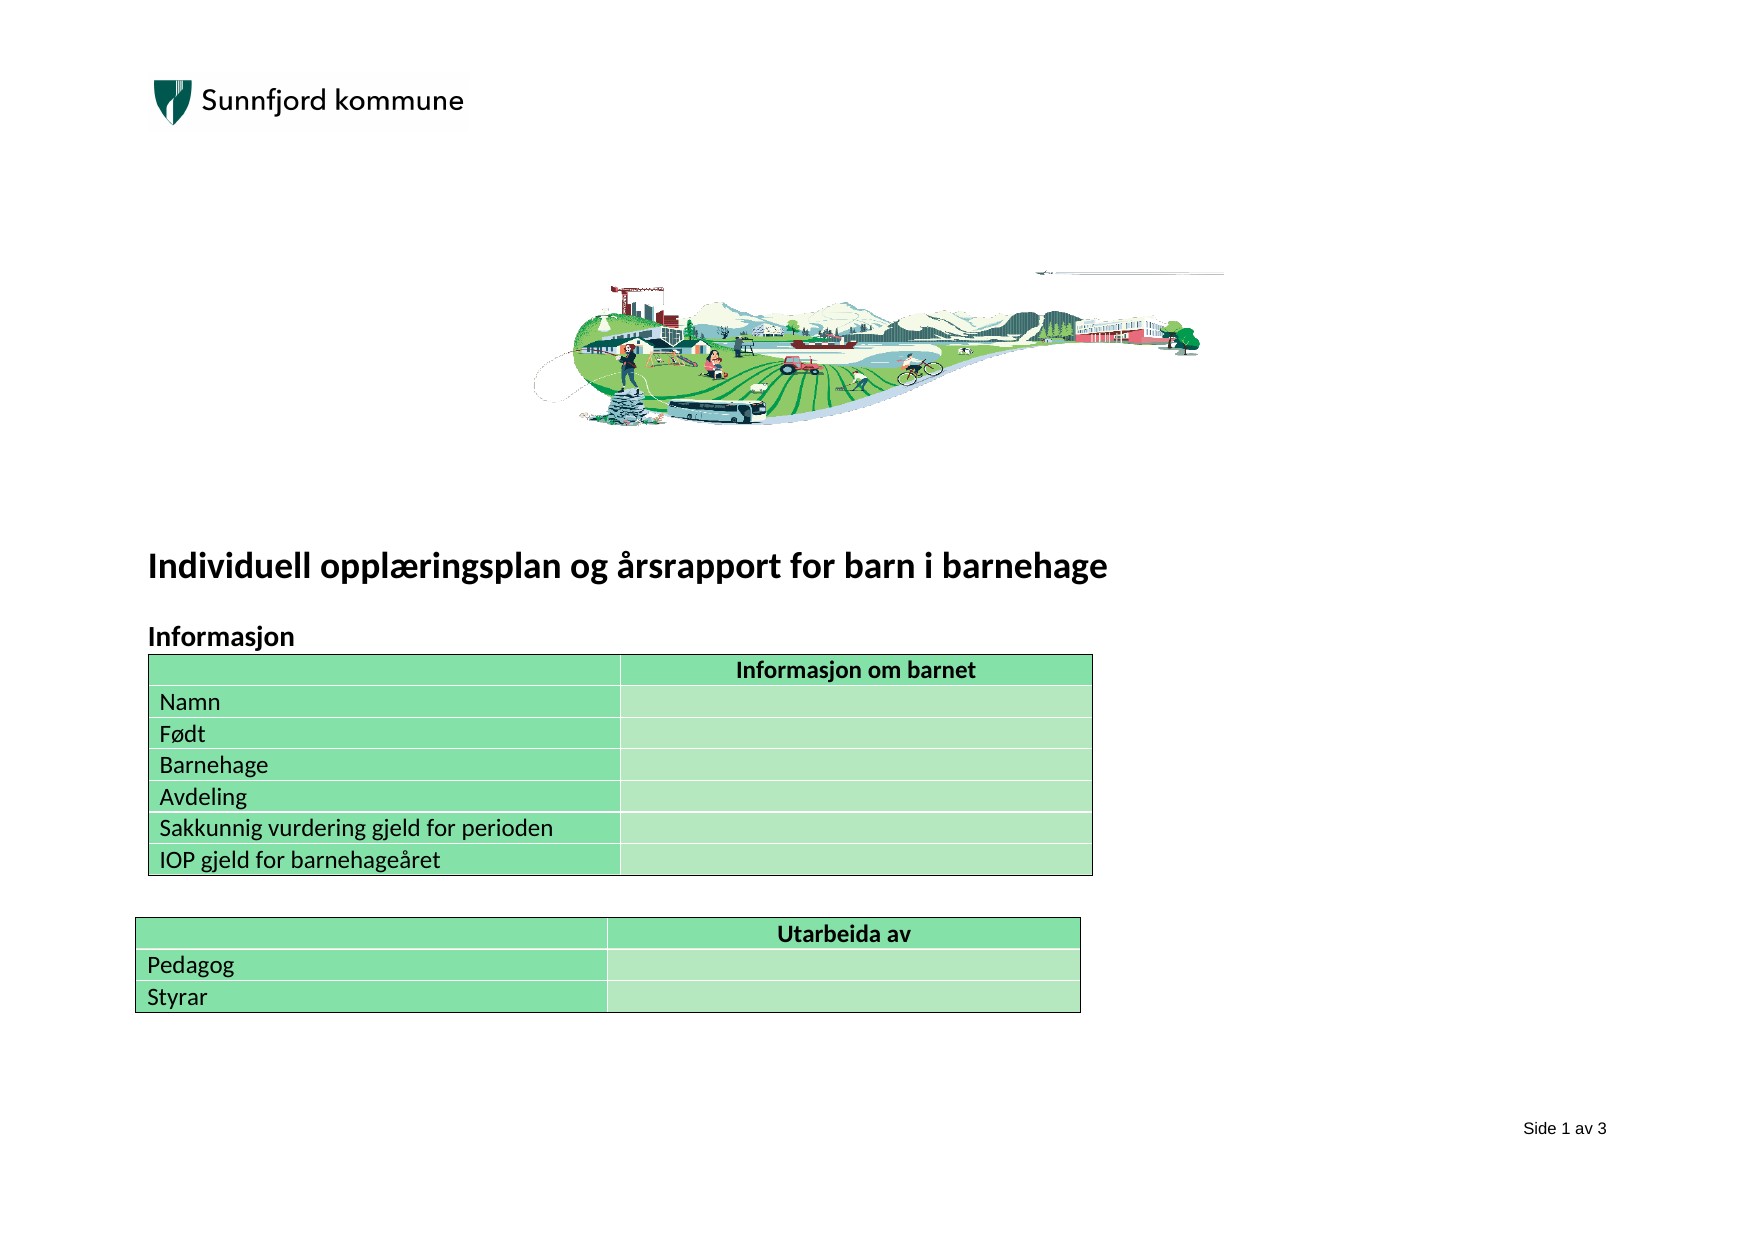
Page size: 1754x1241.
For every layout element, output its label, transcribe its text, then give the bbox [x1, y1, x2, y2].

table_header [136, 918, 607, 948]
table_cell [621, 718, 1092, 748]
table_cell Barnehage [149, 749, 620, 780]
picture [530, 195, 1224, 523]
text Individuell opplæringsplan og årsrapport for barn i barnehage [148, 542, 1606, 587]
table_cell [621, 781, 1092, 811]
table_cell [621, 749, 1092, 780]
table_cell [621, 813, 1092, 843]
table_cell IOP gjeld for barnehageåret [149, 844, 620, 874]
table_cell [608, 981, 1080, 1012]
table_header Informasjon om barnet [621, 655, 1092, 685]
table_header Utarbeida av [608, 918, 1080, 948]
table_cell Pedagog [136, 950, 607, 980]
picture [147, 73, 470, 132]
table_cell [608, 950, 1080, 980]
table_header [149, 655, 620, 685]
table_cell Avdeling [149, 781, 620, 811]
table_cell Styrar [136, 981, 607, 1012]
text Informasjon [148, 618, 1606, 653]
table_cell Namn [149, 686, 620, 717]
table_cell [621, 844, 1092, 874]
table_cell [621, 686, 1092, 717]
table_cell Født [149, 718, 620, 748]
table_cell Sakkunnig vurdering gjeld for perioden [149, 813, 620, 843]
